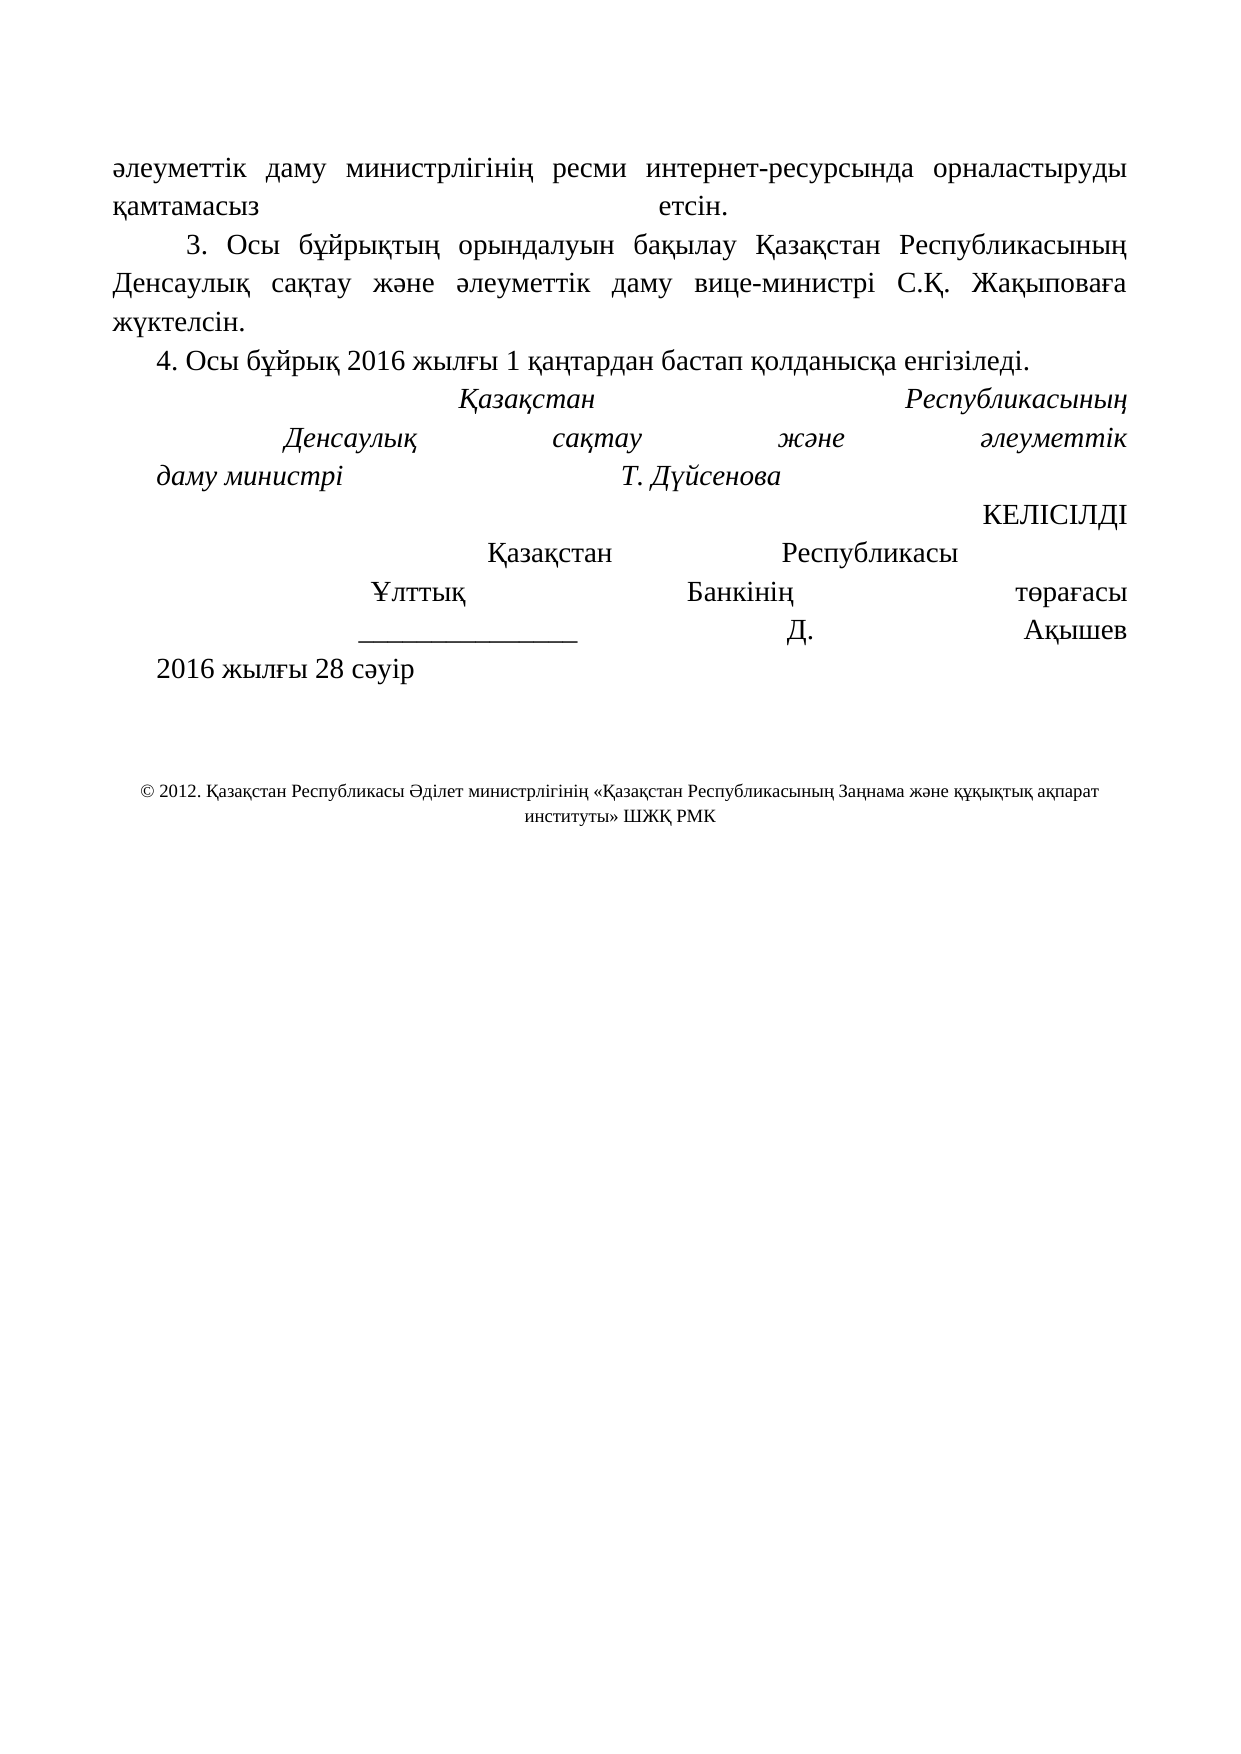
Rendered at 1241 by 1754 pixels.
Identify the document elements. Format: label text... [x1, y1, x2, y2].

text Қазақстан Республикасының Денсаулық сақтау және әлеуметтік даму министрі Т. Дүйсенова [112, 381, 1128, 492]
text © 2012. Қазақстан Республикасы Әділет министрлігінің «Қазақстан Республикасының Заңнама және құқықтық ақпарат институты» ШЖҚ РМК [112, 780, 1128, 827]
text КЕЛІСІЛДІ Қазақстан Республикасы Ұлттық Банкінің төрағасы _______________ Д. Ақышев 2016 жылғы 28 сәуір [112, 497, 1128, 684]
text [112, 150, 1128, 376]
